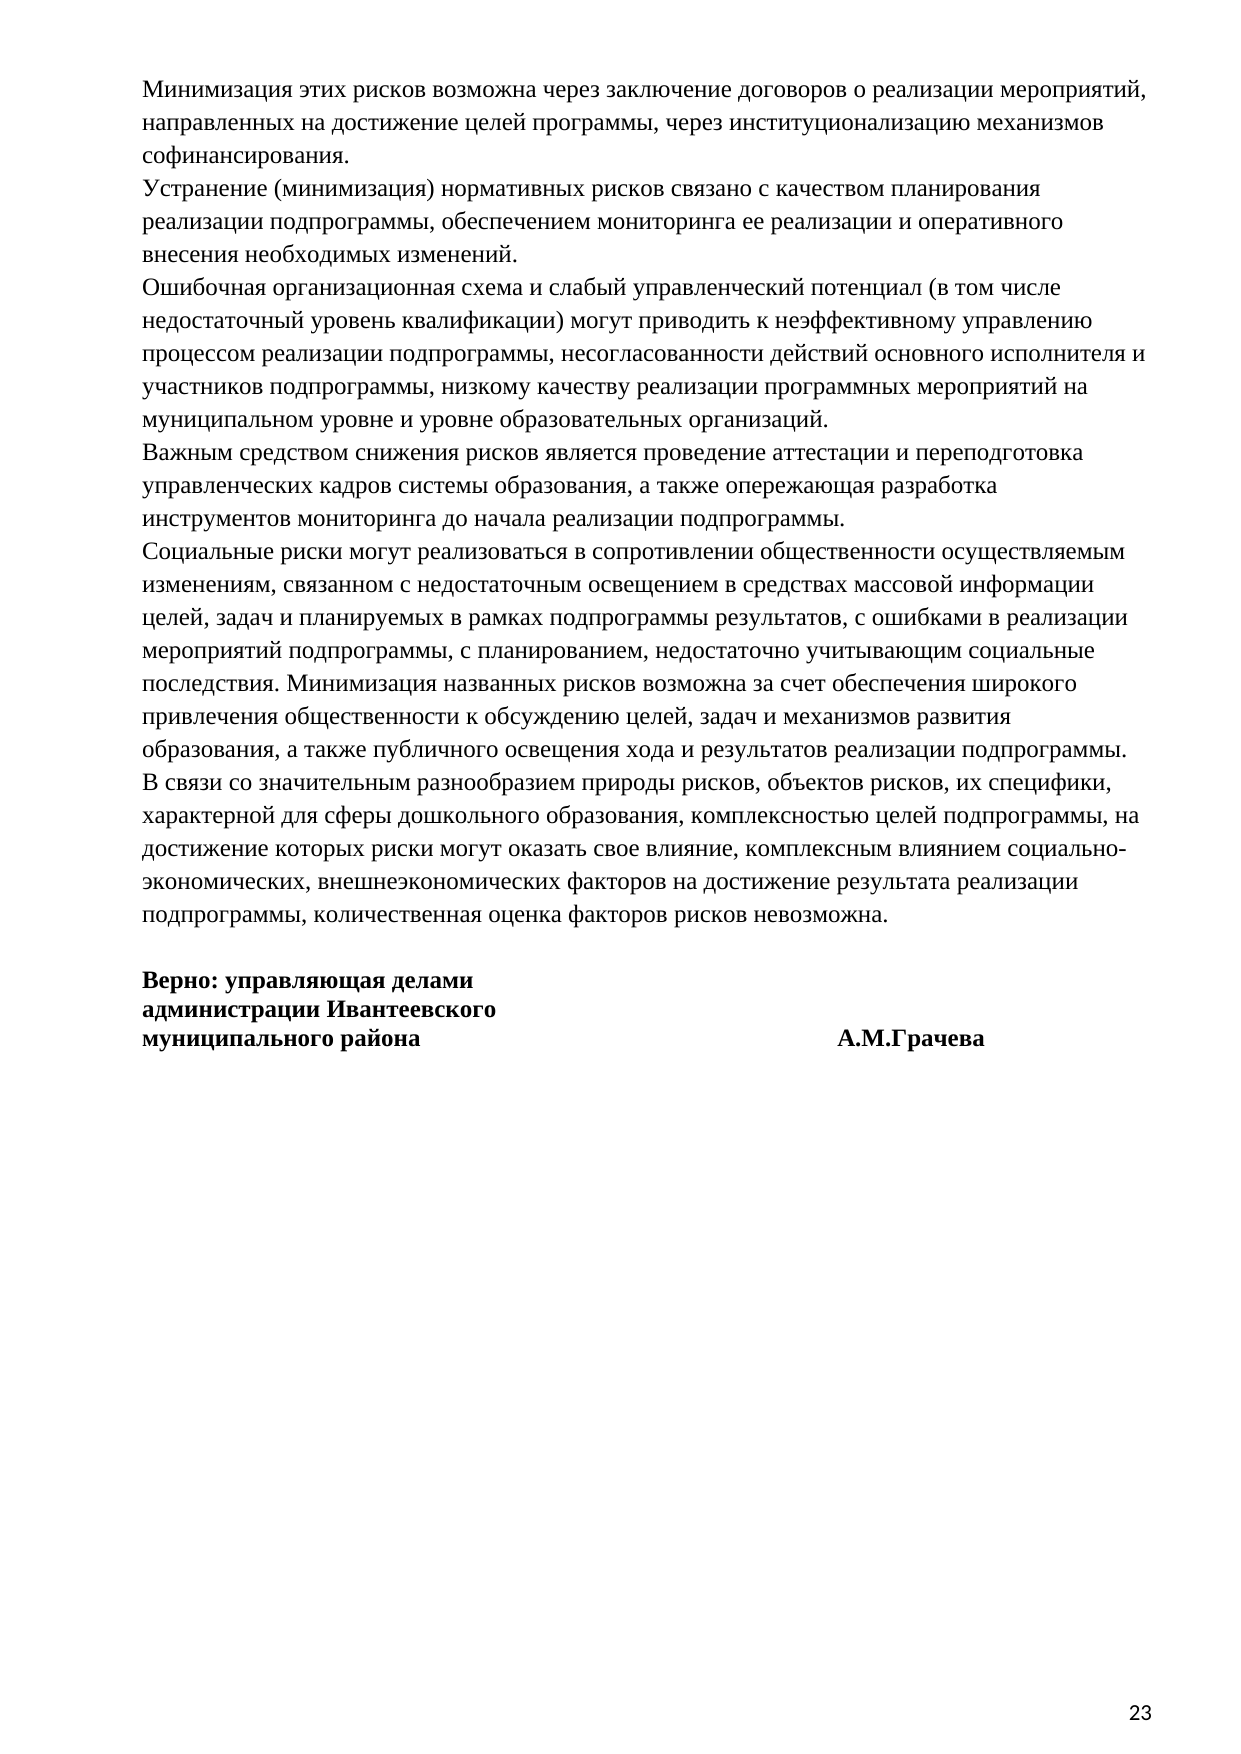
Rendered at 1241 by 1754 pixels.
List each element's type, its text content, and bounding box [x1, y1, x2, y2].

text администрации Ивантеевского [142, 994, 1152, 1023]
text В связи со значительным разнообразием природы рисков, объектов рисков, их специфики, характерной для сферы дошкольного образования, комплексностью целей подпрограммы, на достижение которых риски могут оказать свое влияние, комплексным влиянием социально-экономических, внешнеэкономических факторов на достижение результата реализации подпрограммы, количественная оценка факторов рисков невозможна. [142, 767, 1152, 928]
text Верно: управляющая делами [142, 965, 1152, 994]
text Важным средством снижения рисков является проведение аттестации и переподготовка управленческих кадров системы образования, а также опережающая разработка инструментов мониторинга до начала реализации подпрограммы. [142, 437, 1152, 532]
text Ошибочная организационная схема и слабый управленческий потенциал (в том числе недостаточный уровень квалификации) могут приводить к неэффективному управлению процессом реализации подпрограммы, несогласованности действий основного исполнителя и участников подпрограммы, низкому качеству реализации программных мероприятий на муниципальном уровне и уровне образовательных организаций. [142, 272, 1152, 433]
text муниципального района А.М.Грачева [142, 1023, 1152, 1052]
text Социальные риски могут реализоваться в сопротивлении общественности осуществляемым изменениям, связанном с недостаточным освещением в средствах массовой информации целей, задач и планируемых в рамках подпрограммы результатов, с ошибками в реализации мероприятий подпрограммы, с планированием, недостаточно учитывающим социальные последствия. Минимизация названных рисков возможна за счет обеспечения широкого привлечения общественности к обсуждению целей, задач и механизмов развития образования, а также публичного освещения хода и результатов реализации подпрограммы. [142, 536, 1152, 763]
text Устранение (минимизация) нормативных рисков связано с качеством планирования реализации подпрограммы, обеспечением мониторинга ее реализации и оперативного внесения необходимых изменений. [142, 173, 1152, 268]
text Минимизация этих рисков возможна через заключение договоров о реализации мероприятий, направленных на достижение целей программы, через институционализацию механизмов софинансирования. [142, 74, 1152, 169]
